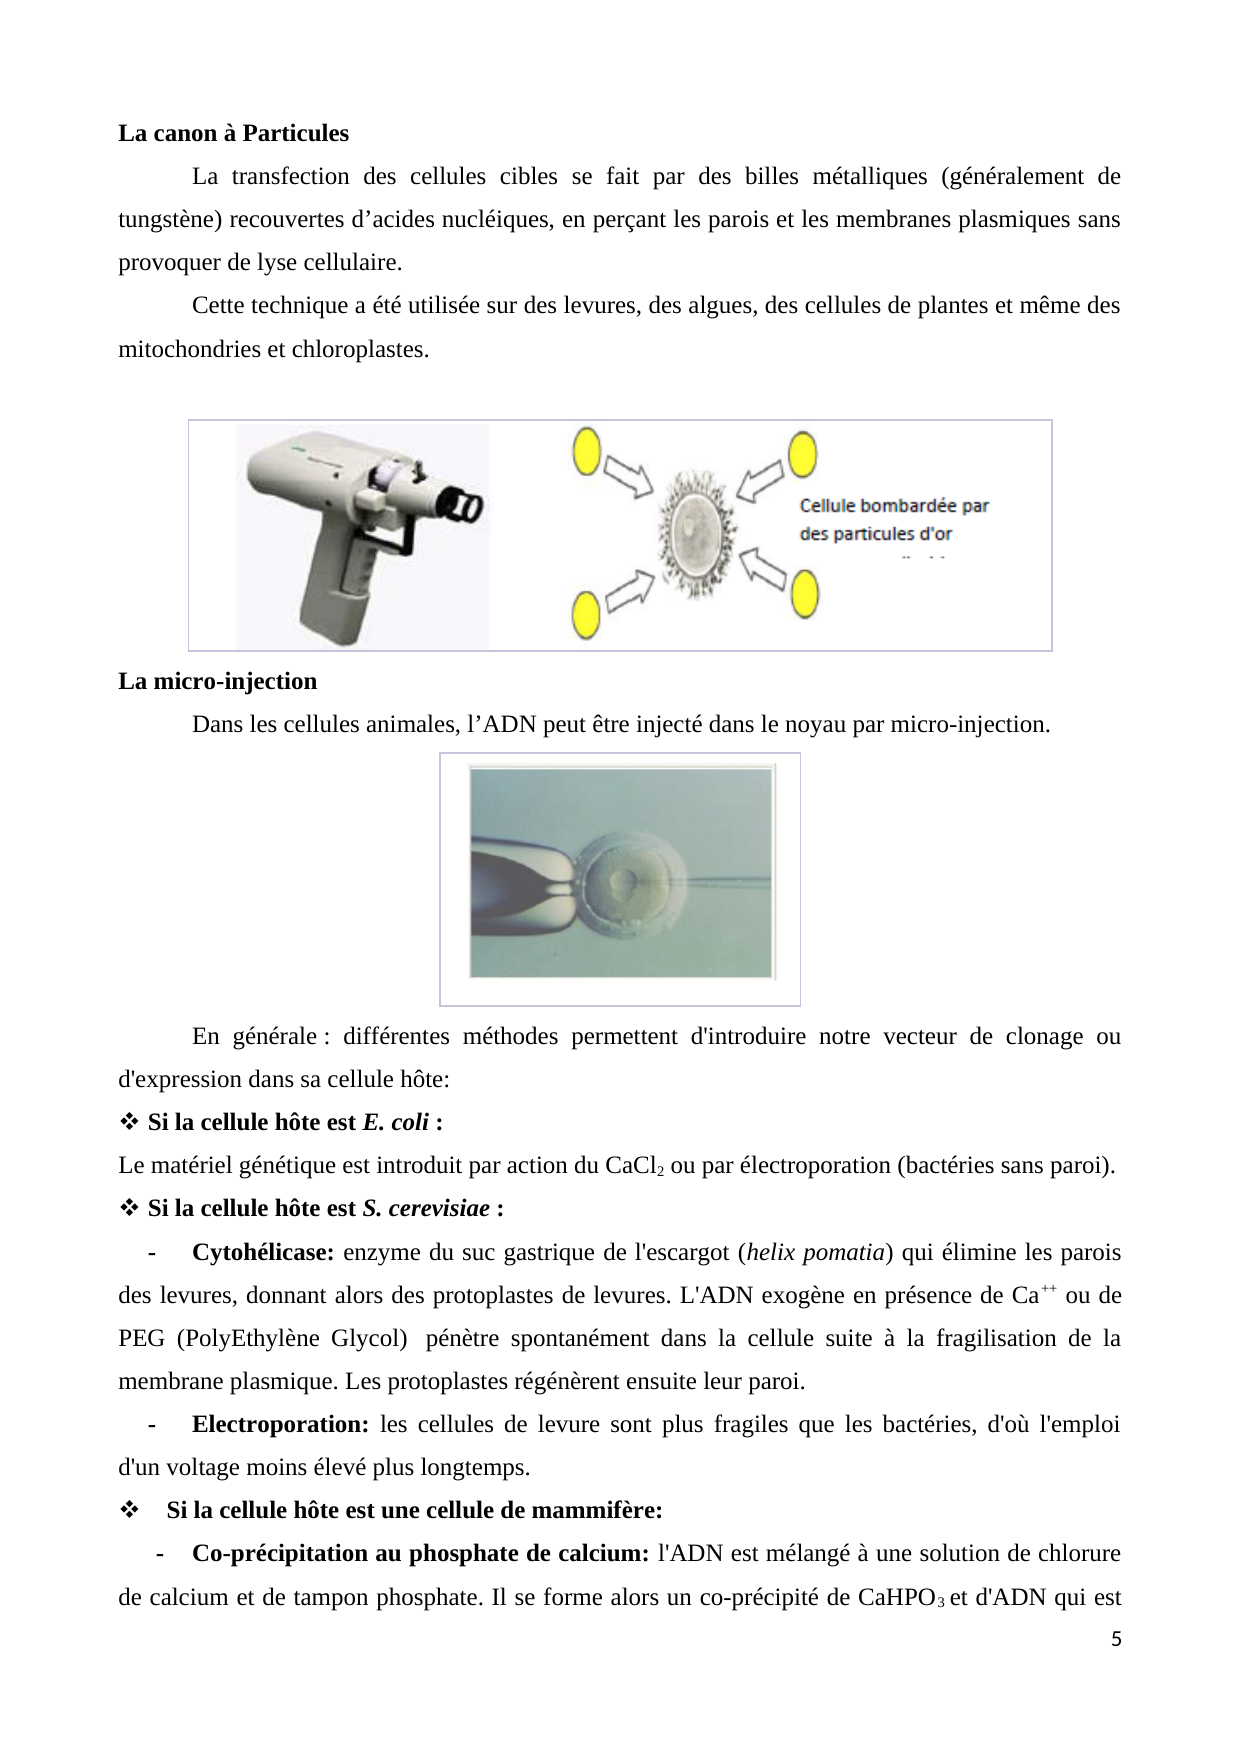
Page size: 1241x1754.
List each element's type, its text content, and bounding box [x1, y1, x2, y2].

text Le matériel génétique est introduit par action du CaCl2 ou par électroporation (bactéries sans paroi). [118, 1150, 1122, 1179]
list Electroporation: les cellules de levure sont plus fragiles que les bactéries, d'où l'emploi d'un voltage moins élevé plus longtemps. [118, 1409, 1122, 1481]
text En générale : différentes méthodes permettent d'introduire notre vecteur de clonage ou d'expression dans sa cellule hôte: [118, 1021, 1122, 1093]
text Dans les cellules animales, l’ADN peut être injecté dans le noyau par micro-injection. [118, 709, 1122, 738]
picture [441, 754, 800, 1005]
list Si la cellule hôte est une cellule de mammifère: [118, 1495, 1122, 1524]
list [118, 1538, 1122, 1610]
text La transfection des cellules cibles se fait par des billes métalliques (généralement de tungstène) recouvertes d’acides nucléiques, en perçant les parois et les membranes plasmiques sans provoquer de lyse cellulaire. [118, 161, 1122, 276]
text La canon à Particules [118, 118, 1122, 147]
text La micro-injection [118, 666, 1122, 695]
text Cette technique a été utilisée sur des levures, des algues, des cellules de plantes et même des mitochondries et chloroplastes. [118, 291, 1122, 362]
picture [189, 421, 1051, 650]
list Si la cellule hôte est E. coli : [118, 1107, 1122, 1136]
list Si la cellule hôte est S. cerevisiae : [118, 1193, 1122, 1222]
list Cytohélicase: enzyme du suc gastrique de l'escargot (helix pomatia) qui élimine les parois des levures, donnant alors des protoplastes de levures. L'ADN exogène en présence de Ca++ ou de PEG (PolyEthylène Glycol) pénètre spontanément dans la cellule suite à la fragilisation de la membrane plasmique. Les protoplastes régénèrent ensuite leur paroi. [118, 1237, 1122, 1395]
